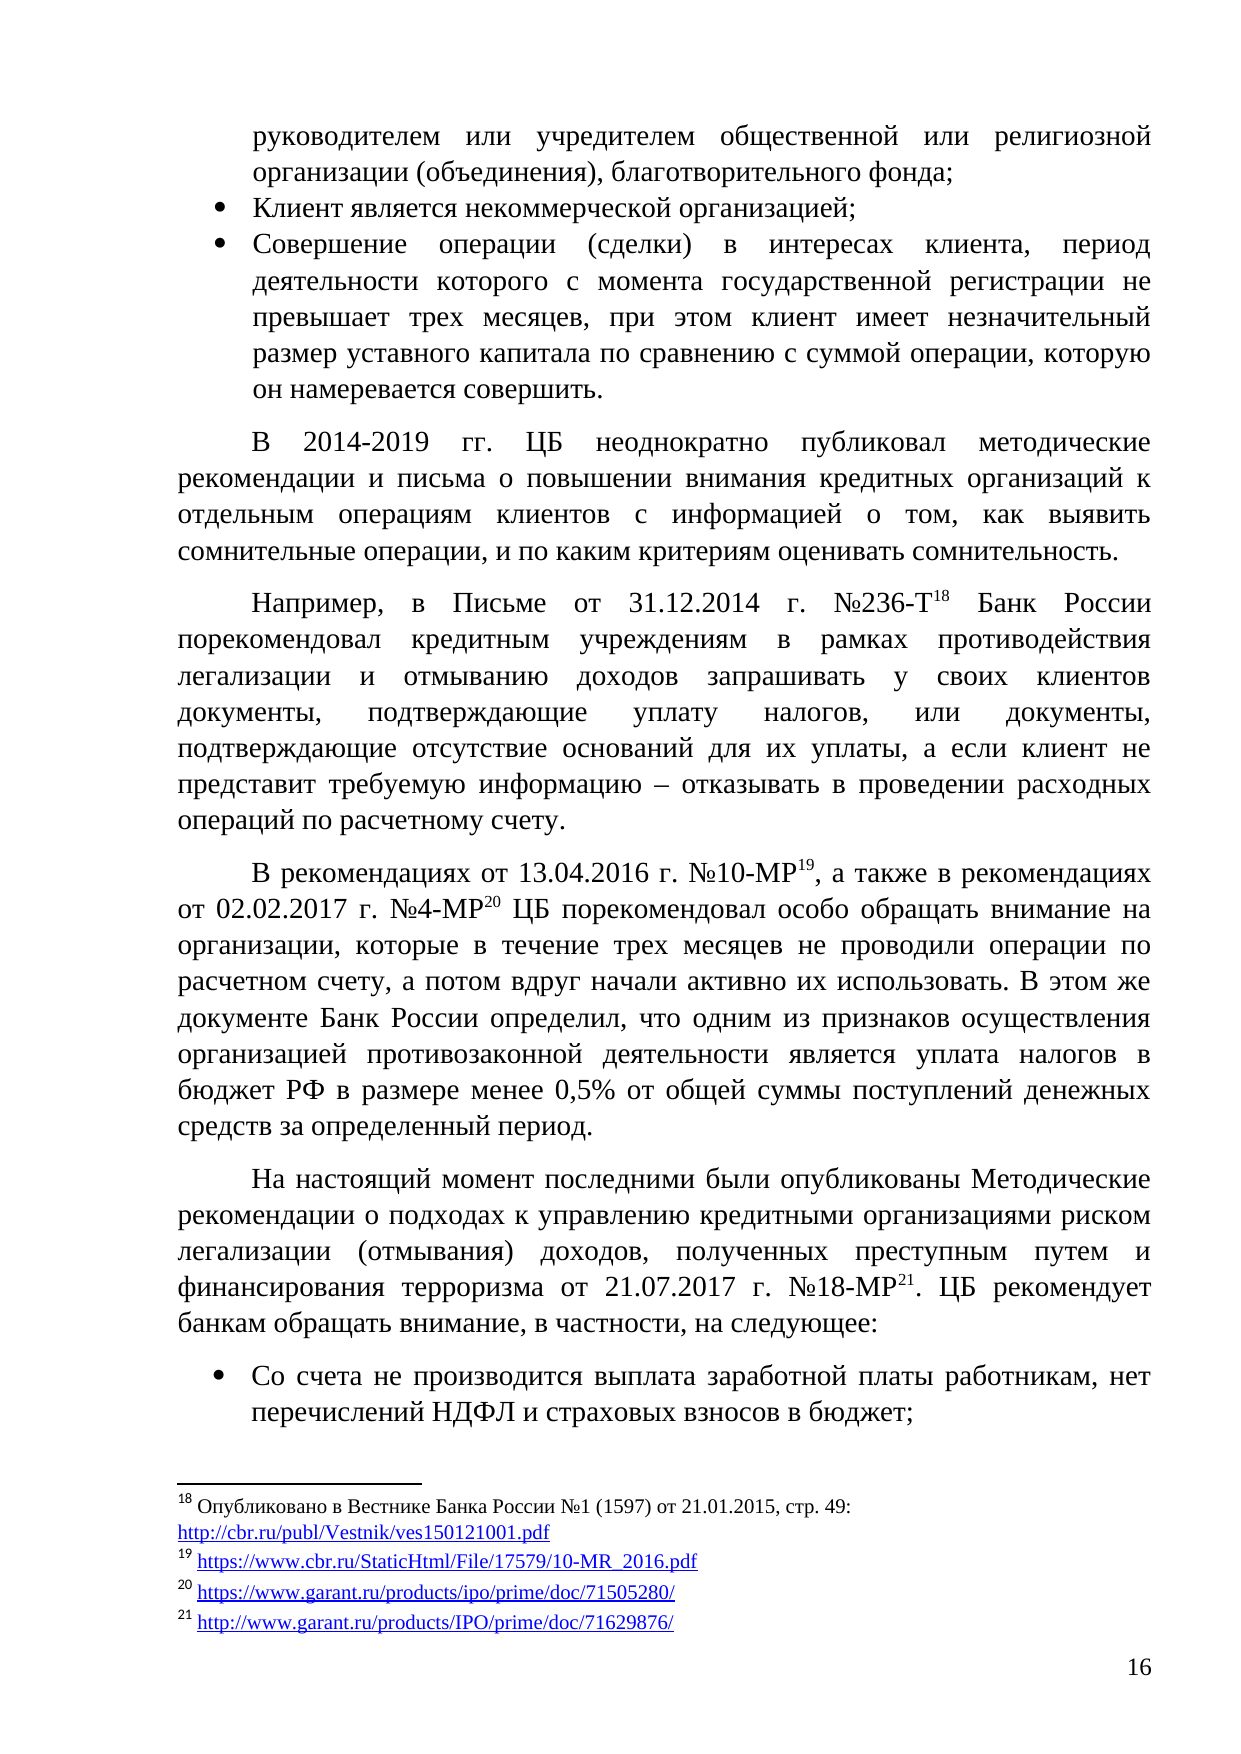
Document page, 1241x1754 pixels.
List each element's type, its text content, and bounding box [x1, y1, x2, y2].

list Клиент является некоммерческой организацией; [215, 190, 1152, 224]
list Со счета не производится выплата заработной платы работникам, нет перечислений НДФЛ и страховых взносов в бюджет; [213, 1358, 1152, 1428]
text На настоящий момент последними были опубликованы Методические рекомендации о подходах к управлению кредитными организациями риском легализации (отмывания) доходов, полученных преступным путем и финансирования терроризма от 21.07.2017 г. №18-МР. ЦБ рекомендует банкам обращать внимание, в частности, на следующее: [177, 1161, 1152, 1339]
text В 2014-2019 гг. ЦБ неоднократно публиковал методические рекомендации и письма о повышении внимания кредитных организаций к отдельным операциям клиентов с информацией о том, как выявить сомнительные операции, и по каким критериям оценивать сомнительность. [177, 424, 1152, 566]
list Совершение операции (сделки) в интересах клиента, период деятельности которого с момента государственной регистрации не превышает трех месяцев, при этом клиент имеет незначительный размер уставного капитала по сравнению с суммой операции, которую он намеревается совершить. [215, 227, 1152, 405]
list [215, 118, 1152, 188]
text В рекомендациях от 13.04.2016 г. №10-МР, а также в рекомендациях от 02.02.2017 г. №4-МР ЦБ порекомендовал особо обращать внимание на организации, которые в течение трех месяцев не проводили операции по расчетном счету, а потом вдруг начали активно их использовать. В этом же документе Банк России определил, что одним из признаков осуществления организацией противозаконной деятельности является уплата налогов в бюджет РФ в размере менее 0,5% от общей суммы поступлений денежных средств за определенный период. [177, 855, 1152, 1142]
text Например, в Письме от 31.12.2014 г. №236-Т Банк России порекомендовал кредитным учреждениям в рамках противодействия легализации и отмыванию доходов запрашивать у своих клиентов документы, подтверждающие уплату налогов, или документы, подтверждающие отсутствие оснований для их уплаты, а если клиент не представит требуемую информацию – отказывать в проведении расходных операций по расчетному счету. [177, 585, 1152, 836]
